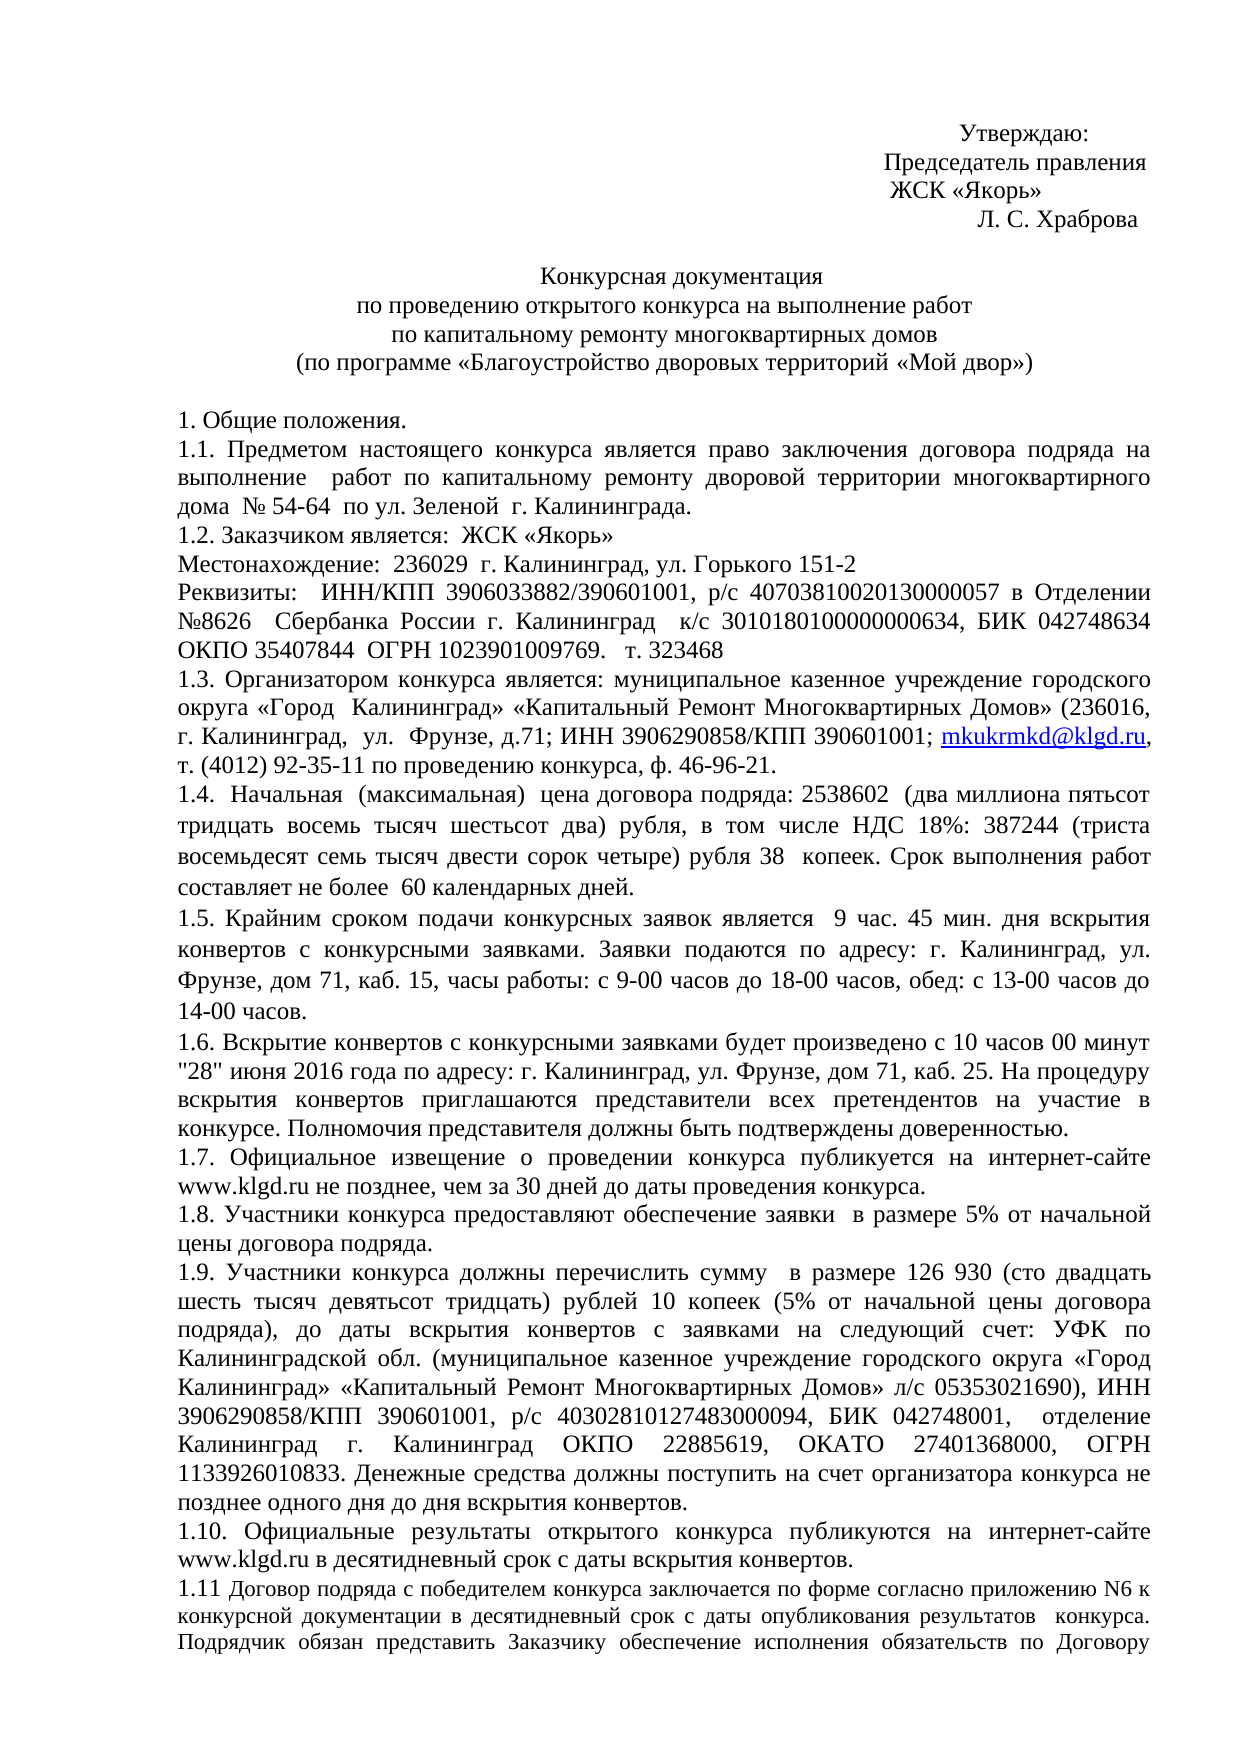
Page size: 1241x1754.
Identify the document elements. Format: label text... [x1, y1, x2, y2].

text Председатель правления [177, 147, 1152, 176]
text 1.1. Предметом настоящего конкурса является право заключения договора подряда на выполнение работ по капитальному ремонту дворовой территории многоквартирного дома № 54-64 по ул. Зеленой г. Калининграда. [177, 434, 1152, 520]
text по капитальному ремонту многоквартирных домов [177, 319, 1152, 347]
text 1.10. Официальные результаты открытого конкурса публикуются на интернет-сайте www.klgd.ru в десятидневный срок с даты вскрытия конвертов. [177, 1516, 1152, 1573]
text 1.2. Заказчиком является: ЖСК «Якорь» [177, 520, 1152, 549]
text 1.7. Официальное извещение о проведении конкурса публикуется на интернет-сайте www.klgd.ru не позднее, чем за 30 дней до даты проведения конкурса. [177, 1142, 1152, 1199]
text 1.3. Организатором конкурса является: муниципальное казенное учреждение городского округа «Город Калининград» «Капитальный Ремонт Многоквартирных Домов» (. Калининград, ул. Фрунзе, д.71; ИНН 3906290858/КПП 390601001; mkukrmkd@klgd.ru, т. (4012) 92-35-11 по проведению конкурса, ф. 46-96-21. [177, 664, 1152, 779]
text 1. Общие положения. [177, 405, 1152, 434]
text 1.8. Участники конкурса предоставляют обеспечение заявки в размере 5% от начальной цены договора подряда. [177, 1199, 1152, 1257]
text Реквизиты: ИНН/КПП 3906033882/390601001, р/с 40703810020130000057 в Отделении №8626 Сбербанка России г. Калининград к/с 3010180100000000634, БИК 042748634 ОКПО 35407844 ОГРН 1023901009769. т. 323468 [177, 577, 1152, 664]
text Местонахождение: 236029 г. Калининград, ул. Горького 151-2 [177, 549, 1152, 577]
text Утверждаю: [177, 118, 1152, 147]
text 1.4. Начальная (максимальная) цена договора подряда: 2538602 (два миллиона пятьсот тридцать восемь тысяч шестьсот два) рубля, в том числе НДС 18%: 387244 (триста восемьдесят семь тысяч двести сорок четыре) рубля 38 копеек. Срок выполнения работ составляет не более 60 календарных дней. [177, 779, 1152, 901]
text по проведению открытого конкурса на выполнение работ [177, 290, 1152, 319]
text 1.9. Участники конкурса должны перечислить сумму в размере 126 930 (сто двадцать шесть тысяч девятьсот тридцать) рублей 10 копеек (5% от начальной цены договора подряда), до даты вскрытия конвертов с заявками на следующий счет: УФК по Калининградской обл. (муниципальное казенное учреждение городского округа «Город Калининград» «Капитальный Ремонт Многоквартирных Домов» л/с 05353021690), ИНН 3906290858/КПП 390601001, р/с 40302810127483000094, БИК 042748001, отделение Калининград г. Калининград ОКПО 22885619, ОКАТО 27401368000, ОГРН 1133926010833. Денежные средства должны поступить на счет организатора конкурса не позднее одного дня до дня вскрытия конвертов. [177, 1257, 1152, 1516]
text (по программе «Благоустройство дворовых территорий «Мой двор») [177, 347, 1152, 376]
text 1.6. Вскрытие конвертов с конкурсными заявками будет произведено с 10 часов 00 минут "28" июня 2016 года по адресу: г. Калининград, ул. Фрунзе, дом 71, каб. 25. На процедуру вскрытия конвертов приглашаются представители всех претендентов на участие в конкурсе. Полномочия представителя должны быть подтверждены доверенностью. [177, 1027, 1152, 1142]
text ЖСК «Якорь» [177, 176, 1152, 204]
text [177, 1573, 1152, 1655]
text Конкурсная документация [177, 261, 1152, 290]
text Л. С. Храброва [177, 204, 1152, 233]
text 1.5. Крайним сроком подачи конкурсных заявок является 9 час. 45 мин. дня вскрытия конвертов с конкурсными заявками. Заявки подаются по адресу: г. Калининград, ул. Фрунзе, дом 71, каб. 15, часы работы: с 9-00 часов до 18-00 часов, обед: с 13-00 часов до 14-00 часов. [177, 903, 1152, 1025]
